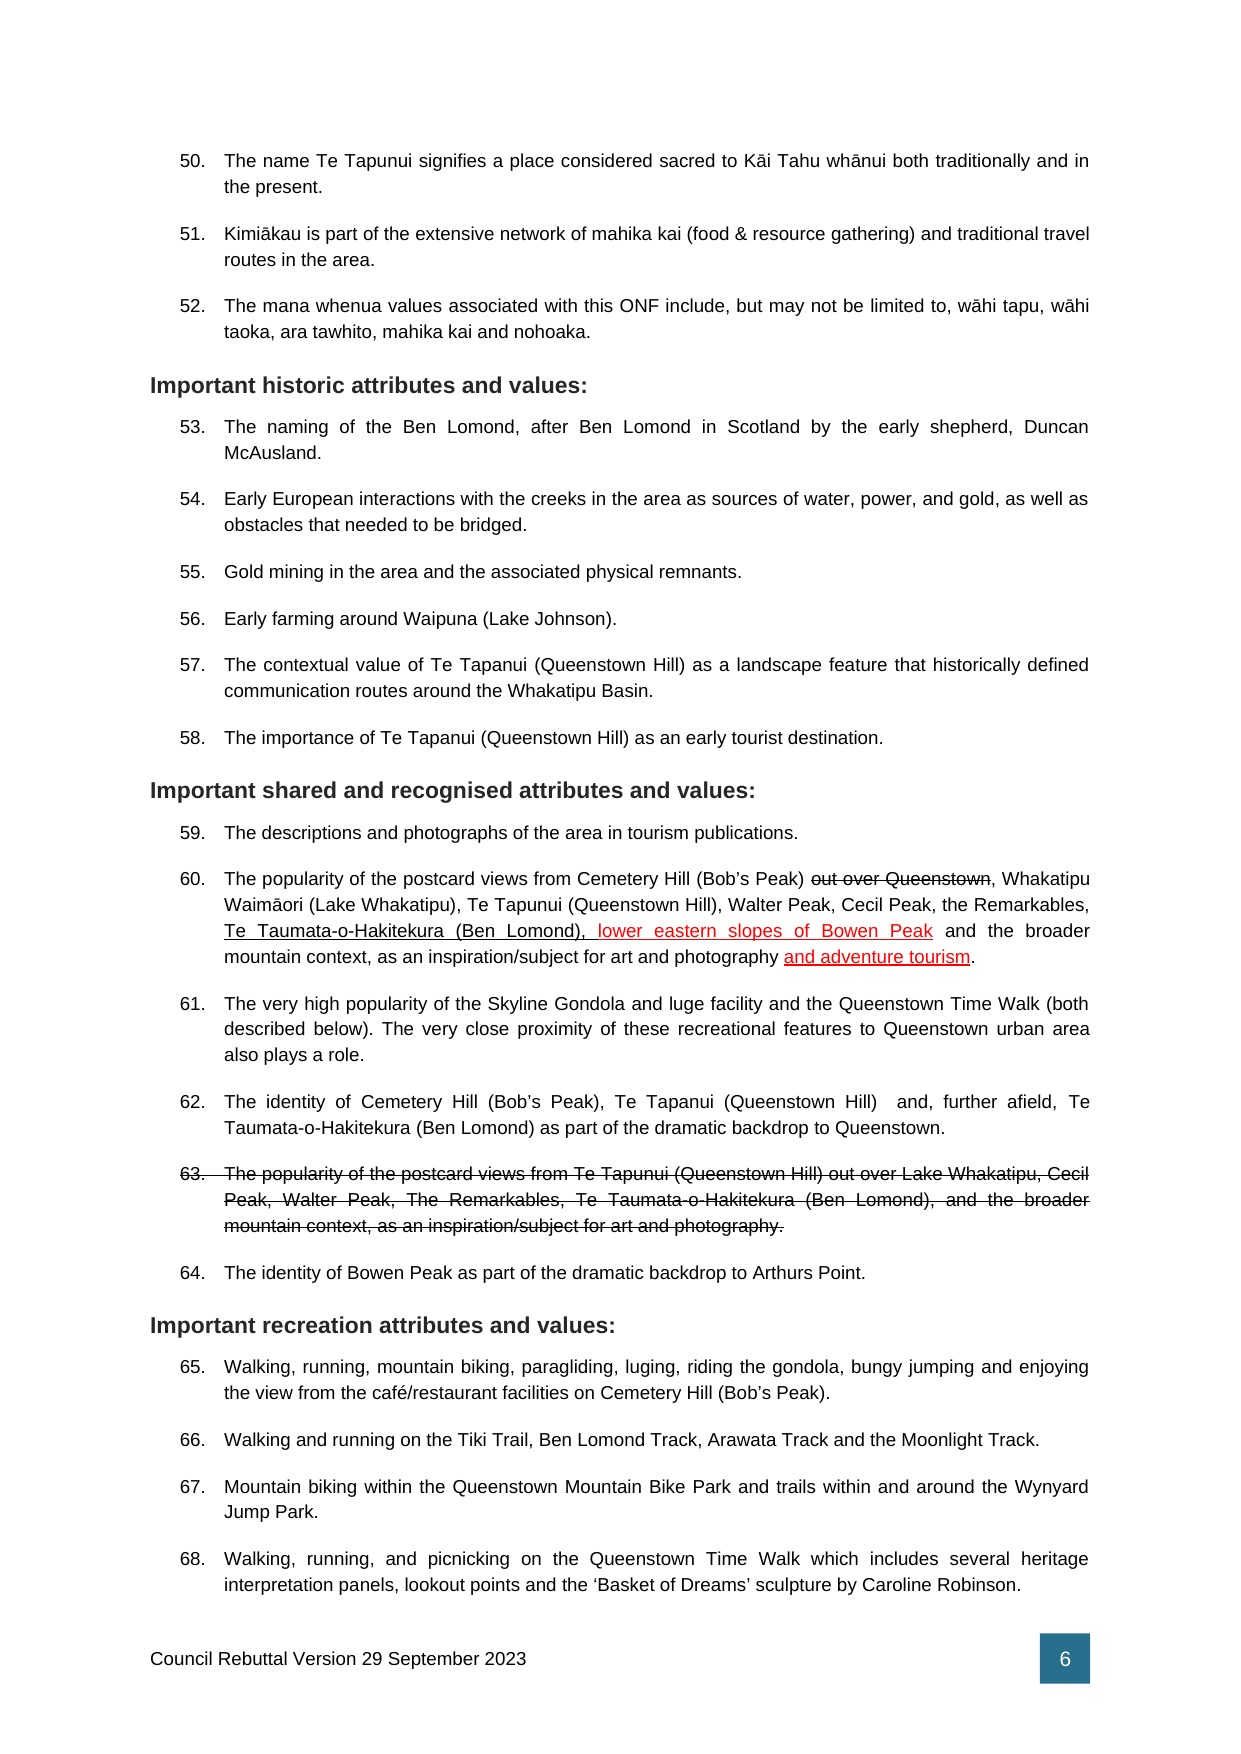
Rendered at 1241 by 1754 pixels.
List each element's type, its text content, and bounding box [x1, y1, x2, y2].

text The very high popularity of the Skyline Gondola and luge facility and the Queenstown Time Walk (both described below). The very close proximity of these recreational features to Queenstown urban area also plays a role. [179, 992, 1090, 1066]
text The naming of the Ben Lomond, after Ben Lomond in Scotland by the early shepherd, Duncan McAusland. [179, 416, 1090, 463]
text The descriptions and photographs of the area in tourism publications. [179, 821, 1090, 843]
text Walking, running, mountain biking, paragliding, luging, riding the gondola, bungy jumping and enjoying the view from the café/restaurant facilities on Cemetery Hill (Bob’s Peak). [179, 1356, 1090, 1404]
text The importance of Te Tapanui (Queenstown Hill) as an early tourist destination. [179, 727, 1090, 748]
text The popularity of the postcard views from Cemetery Hill (Bob’s Peak) out over Queenstown, Whakatipu Waimāori (Lake Whakatipu), Te Tapunui (Queenstown Hill), Walter Peak, Cecil Peak, the Remarkables, Te Taumata-o-Hakitekura (Ben Lomond), lower eastern slopes of Bowen Peak and the broader mountain context, as an inspiration/subject for art and photography and adventure tourism. [179, 868, 1090, 967]
subtitle Important historic attributes and values: [150, 372, 1090, 398]
subtitle Important shared and recognised attributes and values: [150, 777, 1090, 804]
text The name Te Tapunui signifies a place considered sacred to Kāi Tahu whānui both traditionally and in the present. [179, 150, 1090, 197]
text The identity of Bowen Peak as part of the dramatic backdrop to Arthurs Point. [179, 1261, 1090, 1283]
text Walking, running, and picnicking on the Queenstown Time Walk which includes several heritage interpretation panels, lookout points and the ‘Basket of Dreams’ sculpture by Caroline Robinson. [179, 1548, 1090, 1595]
text Early European interactions with the creeks in the area as sources of water, power, and gold, as well as obstacles that needed to be bridged. [179, 488, 1090, 536]
text The mana whenua values associated with this ONF include, but may not be limited to, wāhi tapu, wāhi taoka, ara tawhito, mahika kai and nohoaka. [179, 295, 1090, 342]
text Mountain biking within the Queenstown Mountain Bike Park and trails within and around the Wynyard Jump Park. [179, 1476, 1090, 1523]
text Kimiākau is part of the extensive network of mahika kai (food & resource gathering) and traditional travel routes in the area. [179, 222, 1090, 270]
text Walking and running on the Tiki Trail, Ben Lomond Track, Arawata Track and the Moonlight Track. [179, 1429, 1090, 1450]
text Gold mining in the area and the associated physical remnants. [179, 561, 1090, 582]
text The contextual value of Te Tapanui (Queenstown Hill) as a landscape feature that historically defined communication routes around the Whakatipu Basin. [179, 654, 1090, 701]
text Early farming around Waipuna (Lake Johnson). [179, 607, 1090, 629]
text The popularity of the postcard views from Te Tapunui (Queenstown Hill) out over Lake Whakatipu, Cecil Peak, Walter Peak, The Remarkables, Te Taumata-o-Hakitekura (Ben Lomond), and the broader mountain context, as an inspiration/subject for art and photography. [179, 1163, 1090, 1236]
text The identity of Cemetery Hill (Bob’s Peak), Te Tapanui (Queenstown Hill) and, further afield, Te Taumata-o-Hakitekura (Ben Lomond) as part of the dramatic backdrop to Queenstown. [179, 1091, 1090, 1138]
subtitle Important recreation attributes and values: [150, 1312, 1090, 1339]
